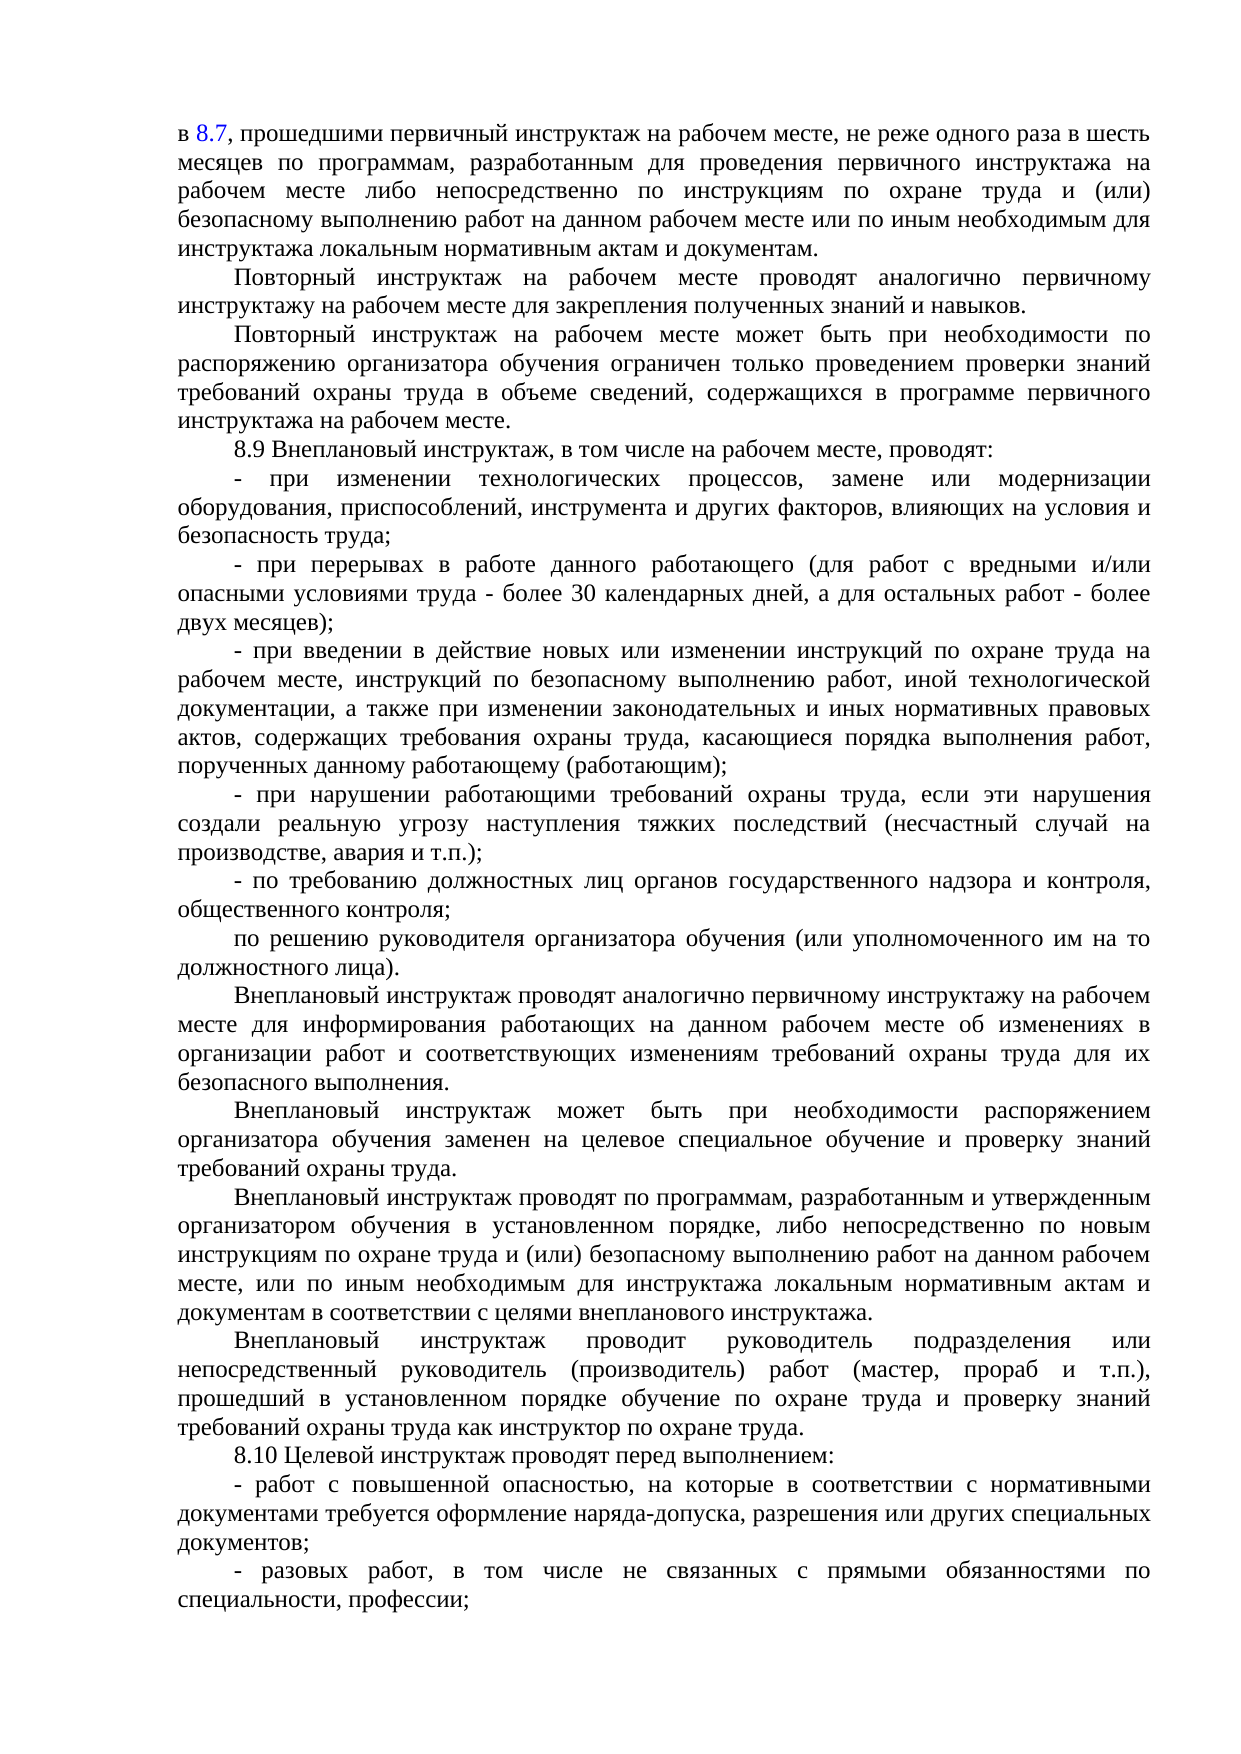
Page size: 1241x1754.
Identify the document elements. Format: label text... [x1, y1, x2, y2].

text Внеплановый инструктаж проводят аналогично первичному инструктажу на рабочем месте для информирования работающих на данном рабочем месте об изменениях в организации работ и соответствующих изменениям требований охраны труда для их безопасного выполнения. [177, 981, 1152, 1096]
text - при нарушении работающими требований охраны труда, если эти нарушения создали реальную угрозу наступления тяжких последствий (несчастный случай на производстве, авария и т.п.); [177, 779, 1152, 866]
text Внеплановый инструктаж проводят по программам, разработанным и утвержденным организатором обучения в установленном порядке, либо непосредственно по новым инструкциям по охране труда и (или) безопасному выполнению работ на данном рабочем месте, или по иным необходимым для инструктажа локальным нормативным актам и документам в соответствии с целями внепланового инструктажа. [177, 1182, 1152, 1326]
text Внеплановый инструктаж может быть при необходимости распоряжением организатора обучения заменен на целевое специальное обучение и проверку знаний требований охраны труда. [177, 1096, 1152, 1182]
text Повторный инструктаж на рабочем месте может быть при необходимости по распоряжению организатора обучения ограничен только проведением проверки знаний требований охраны труда в объеме сведений, содержащихся в программе первичного инструктажа на рабочем месте. [177, 319, 1152, 434]
text 8.10 Целевой инструктаж проводят перед выполнением: [177, 1441, 1152, 1469]
text по решению руководителя организатора обучения (или уполномоченного им на то должностного лица). [177, 923, 1152, 981]
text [177, 118, 1152, 262]
text - по требованию должностных лиц органов государственного надзора и контроля, общественного контроля; [177, 866, 1152, 923]
text - при изменении технологических процессов, замене или модернизации оборудования, приспособлений, инструмента и других факторов, влияющих на условия и безопасность труда; [177, 463, 1152, 549]
text - разовых работ, в том числе не связанных с прямыми обязанностями по специальности, профессии; [177, 1556, 1152, 1613]
text - при введении в действие новых или изменении инструкций по охране труда на рабочем месте, инструкций по безопасному выполнению работ, иной технологической документации, а также при изменении законодательных и иных нормативных правовых актов, содержащих требования охраны труда, касающиеся порядка выполнения работ, порученных данному работающему (работающим); [177, 636, 1152, 779]
text 8.9 Внеплановый инструктаж, в том числе на рабочем месте, проводят: [177, 434, 1152, 463]
text - при перерывах в работе данного работающего (для работ с вредными и/или опасными условиями труда - более 30 календарных дней, а для остальных работ - более двух месяцев); [177, 549, 1152, 636]
text Повторный инструктаж на рабочем месте проводят аналогично первичному инструктажу на рабочем месте для закрепления полученных знаний и навыков. [177, 262, 1152, 319]
text Внеплановый инструктаж проводит руководитель подразделения или непосредственный руководитель (производитель) работ (мастер, прораб и т.п.), прошедший в установленном порядке обучение по охране труда и проверку знаний требований охраны труда как инструктор по охране труда. [177, 1326, 1152, 1441]
text - работ с повышенной опасностью, на которые в соответствии с нормативными документами требуется оформление наряда-допуска, разрешения или других специальных документов; [177, 1469, 1152, 1556]
